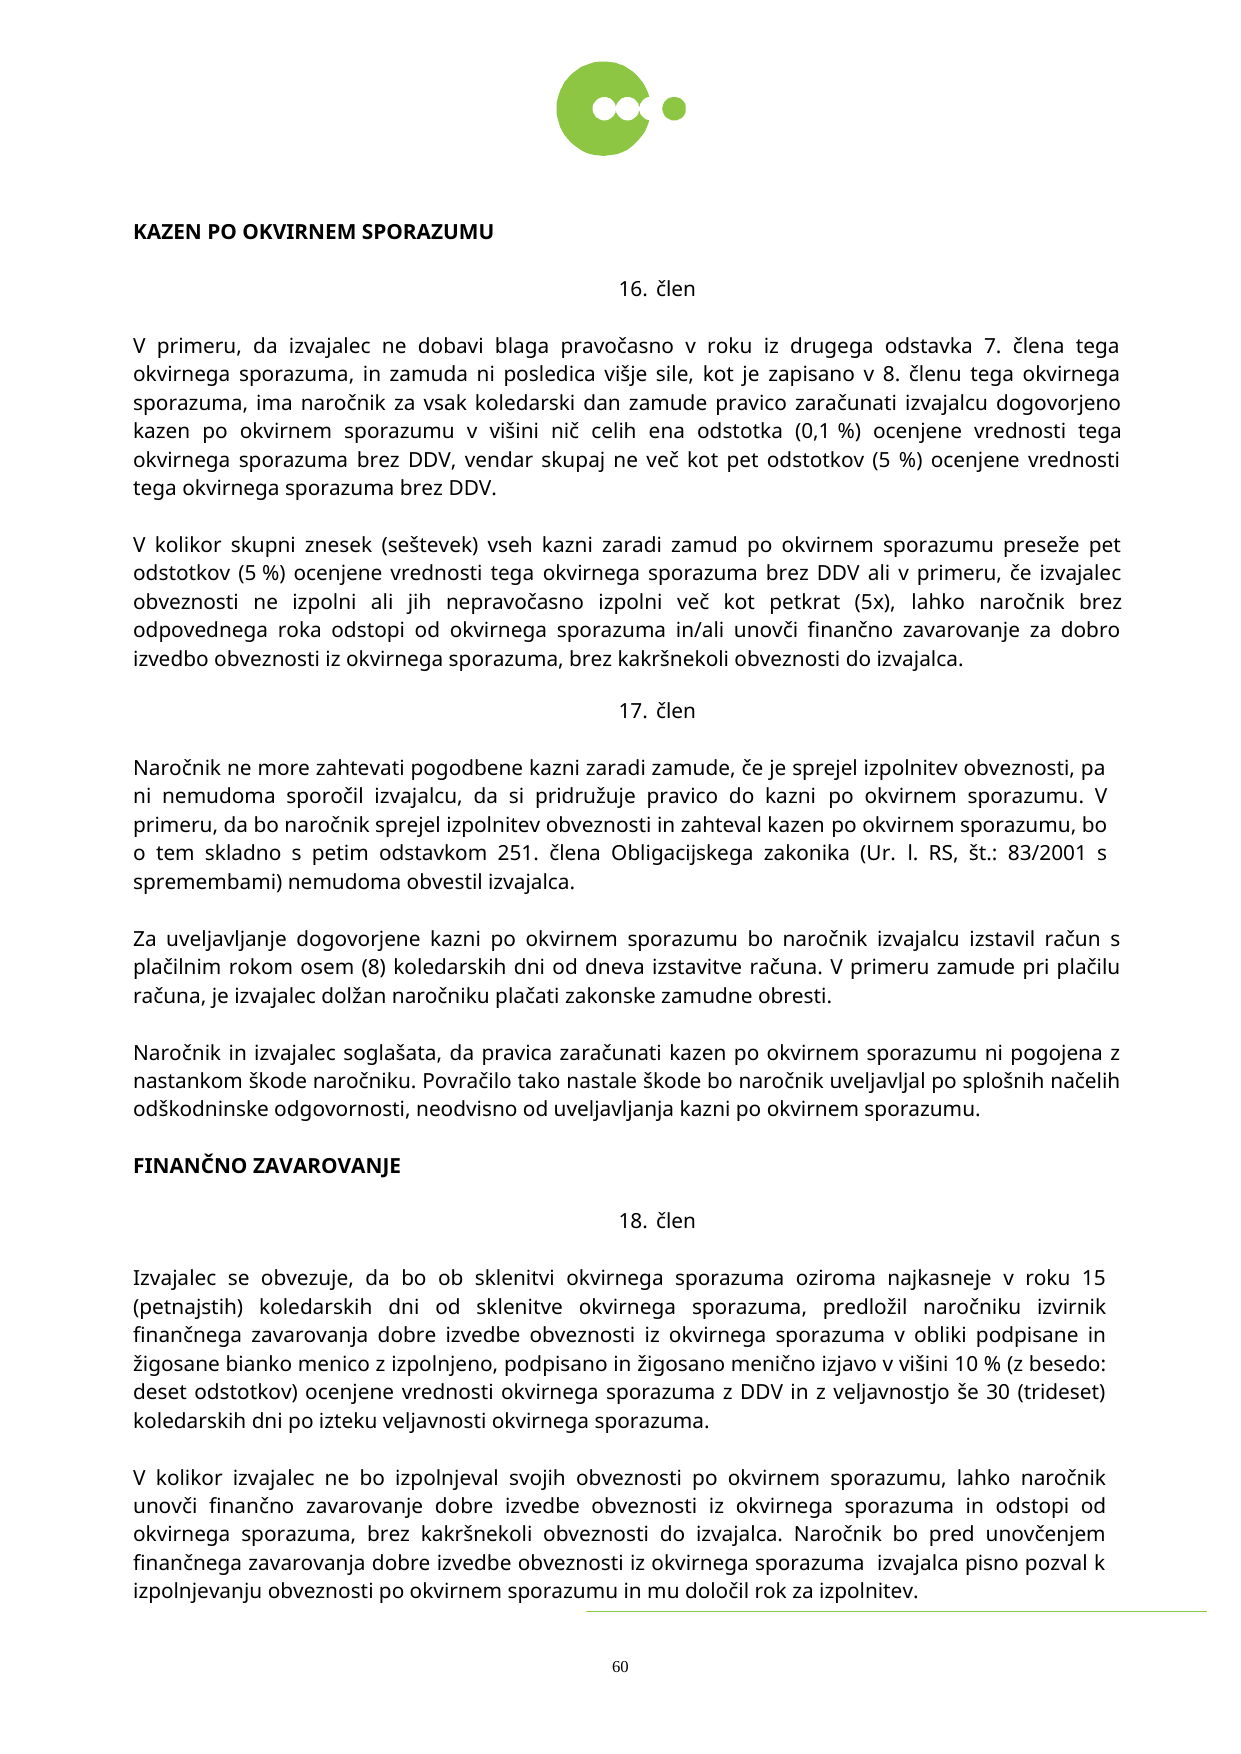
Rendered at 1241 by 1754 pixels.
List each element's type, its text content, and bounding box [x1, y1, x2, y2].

list člen [207, 696, 1107, 725]
text Naročnik in izvajalec soglašata, da pravica zaračunati kazen po okvirnem sporazumu ni pogojena z nastankom škode naročniku. Povračilo tako nastale škode bo naročnik uveljavljal po splošnih načelih odškodninske odgovornosti, neodvisno od uveljavljanja kazni po okvirnem sporazumu. [133, 1038, 1122, 1123]
text KAZEN PO OKVIRNEM SPORAZUMU [133, 217, 1107, 246]
text FINANČNO ZAVAROVANJE [133, 1151, 1107, 1180]
text V kolikor izvajalec ne bo izpolnjeval svojih obveznosti po okvirnem sporazumu, lahko naročnik unovči finančno zavarovanje dobre izvedbe obveznosti iz okvirnega sporazuma in odstopi od okvirnega sporazuma, brez kakršnekoli obveznosti do izvajalca. Naročnik bo pred unovčenjem finančnega zavarovanja dobre izvedbe obveznosti iz okvirnega sporazuma izvajalca pisno pozval k izpolnjevanju obveznosti po okvirnem sporazumu in mu določil rok za izpolnitev. [133, 1463, 1107, 1605]
text Naročnik ne more zahtevati pogodbene kazni zaradi zamude, če je sprejel izpolnitev obveznosti, pa ni nemudoma sporočil izvajalcu, da si pridružuje pravico do kazni po okvirnem sporazumu. V primeru, da bo naročnik sprejel izpolnitev obveznosti in zahteval kazen po okvirnem sporazumu, bo o tem skladno s petim odstavkom 251. člena Obligacijskega zakonika (Ur. l. RS, št.: 83/2001 s spremembami) nemudoma obvestil izvajalca. [133, 753, 1107, 895]
list člen [207, 274, 1107, 303]
list člen [207, 1207, 1107, 1235]
text V kolikor skupni znesek (seštevek) vseh kazni zaradi zamud po okvirnem sporazumu preseže pet odstotkov (5 %) ocenjene vrednosti tega okvirnega sporazuma brez DDV ali v primeru, če izvajalec obveznosti ne izpolni ali jih nepravočasno izpolni več kot petkrat (5x), lahko naročnik brez odpovednega roka odstopi od okvirnega sporazuma in/ali unovči finančno zavarovanje za dobro izvedbo obveznosti iz okvirnega sporazuma, brez kakršnekoli obveznosti do izvajalca. [133, 530, 1122, 672]
text Za uveljavljanje dogovorjene kazni po okvirnem sporazumu bo naročnik izvajalcu izstavil račun s plačilnim rokom osem (8) koledarskih dni od dneva izstavitve računa. V primeru zamude pri plačilu računa, je izvajalec dolžan naročniku plačati zakonske zamudne obresti. [133, 924, 1122, 1009]
text V primeru, da izvajalec ne dobavi blaga pravočasno v roku iz drugega odstavka 7. člena tega okvirnega sporazuma, in zamuda ni posledica višje sile, kot je zapisano v 8. členu tega okvirnega sporazuma, ima naročnik za vsak koledarski dan zamude pravico zaračunati izvajalcu dogovorjeno kazen po okvirnem sporazumu v višini nič celih ena odstotka (0,1 %) ocenjene vrednosti tega okvirnega sporazuma brez DDV, vendar skupaj ne več kot pet odstotkov (5 %) ocenjene vrednosti tega okvirnega sporazuma brez DDV. [133, 331, 1122, 502]
text Izvajalec se obvezuje, da bo ob sklenitvi okvirnega sporazuma oziroma najkasneje v roku 15 (petnajstih) koledarskih dni od sklenitve okvirnega sporazuma, predložil naročniku izvirnik finančnega zavarovanja dobre izvedbe obveznosti iz okvirnega sporazuma v obliki podpisane in žigosane bianko menico z izpolnjeno, podpisano in žigosano menično izjavo v višini 10 % (z besedo: deset odstotkov) ocenjene vrednosti okvirnega sporazuma z DDV in z veljavnostjo še 30 (trideset) koledarskih dni po izteku veljavnosti okvirnega sporazuma. [133, 1263, 1107, 1434]
